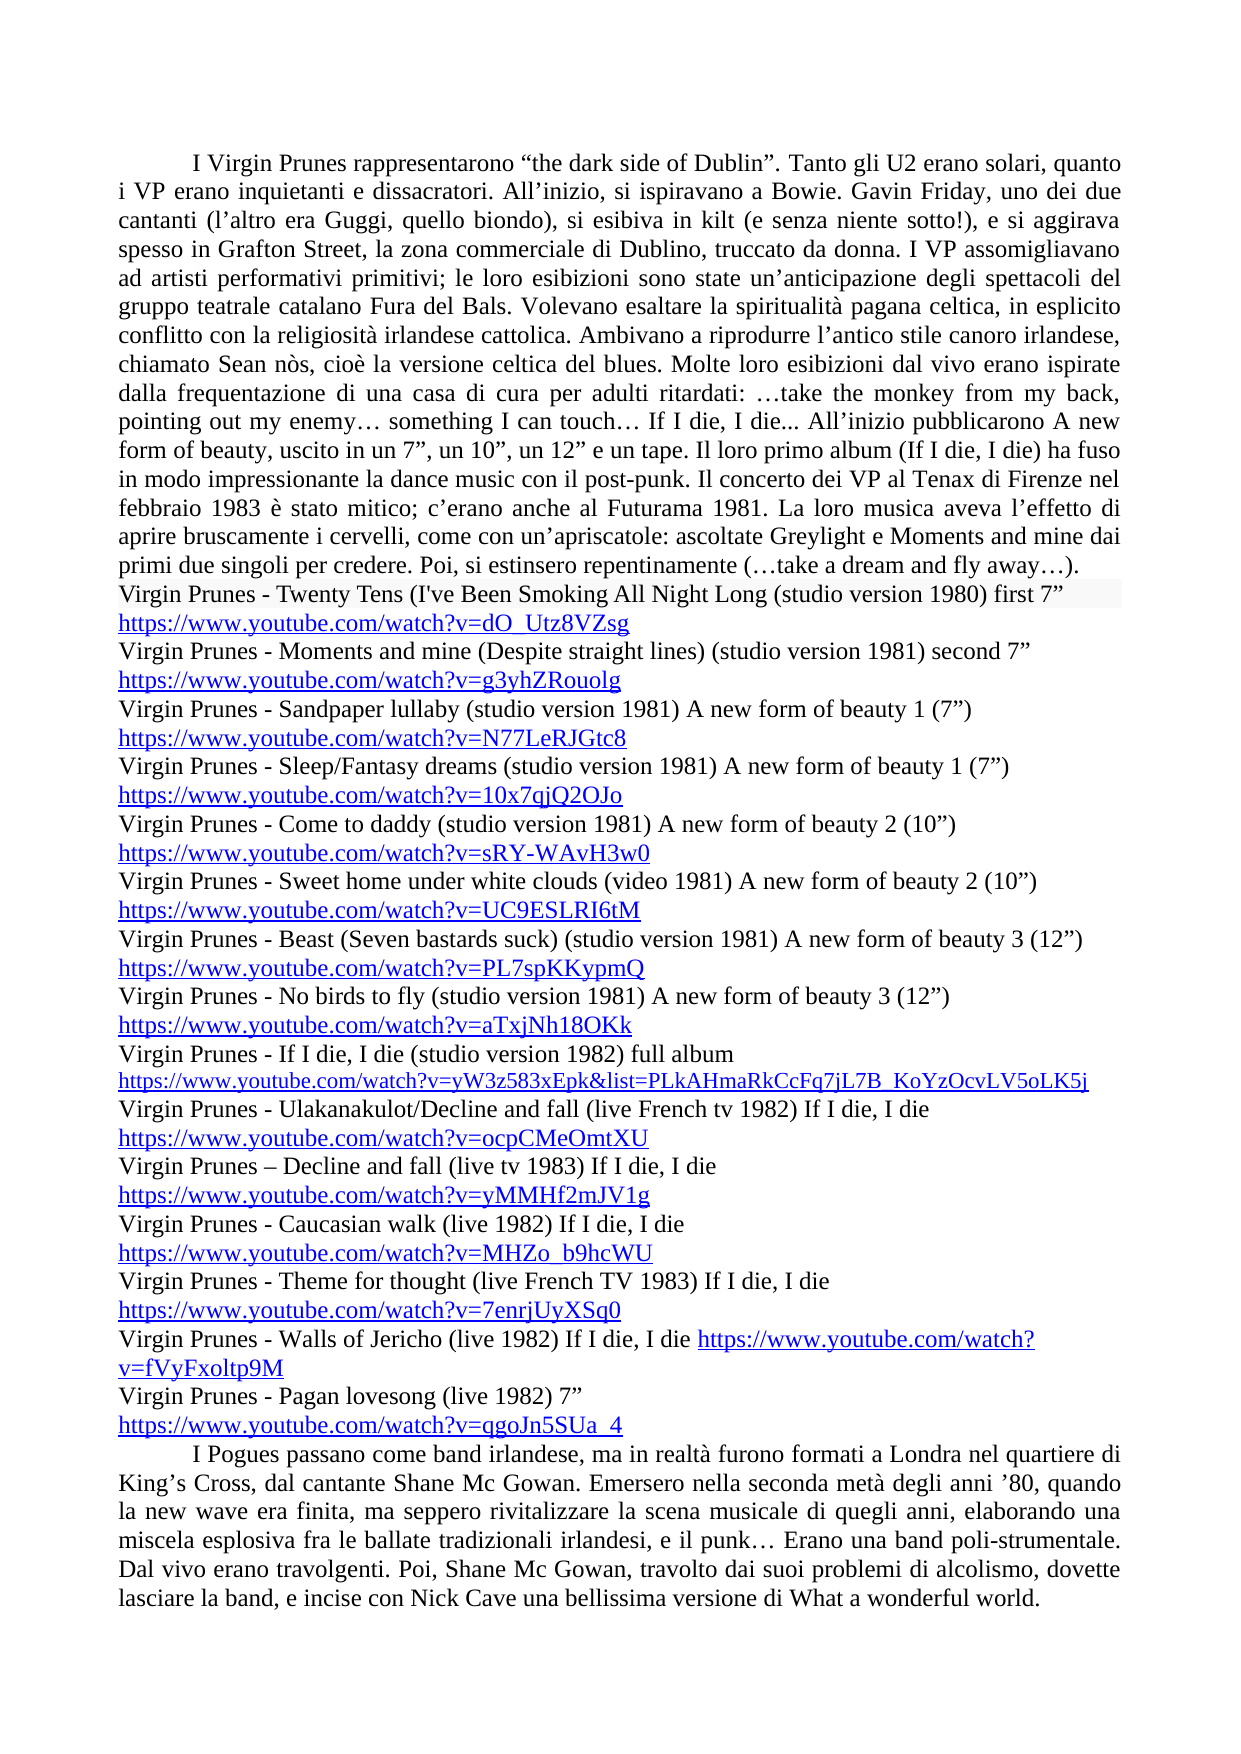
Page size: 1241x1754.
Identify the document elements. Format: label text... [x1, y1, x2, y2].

text Virgin Prunes - Sweet home under white clouds (video 1981) A new form of beauty 2 (10”) [118, 866, 1122, 895]
text Virgin Prunes – Decline and fall (live tv 1983) If I die, I die [118, 1151, 1122, 1180]
text https://www.youtube.com/watch?v=dO_Utz8VZsg [118, 608, 1122, 636]
text Virgin Prunes - Come to daddy (studio version 1981) A new form of beauty 2 (10”) [118, 809, 1122, 838]
text https://www.youtube.com/watch?v=qgoJn5SUa_4 [118, 1410, 1122, 1439]
text Virgin Prunes - Theme for thought (live French TV 1983) If I die, I die [118, 1266, 1122, 1295]
text https://www.youtube.com/watch?v=aTxjNh18OKk [118, 1010, 1122, 1039]
text Virgin Prunes - Beast (Seven bastards suck) (studio version 1981) A new form of beauty 3 (12”) [118, 924, 1122, 953]
text https://www.youtube.com/watch?v=yMMHf2mJV1g [118, 1180, 1122, 1209]
text https://www.youtube.com/watch?v=g3yhZRouolg [118, 665, 1122, 694]
text https://www.youtube.com/watch?v=yW3z583xEpk&list=PLkAHmaRkCcFq7jL7B_KoYzOcvLV5oLK5j [118, 1068, 1122, 1094]
text Virgin Prunes - Caucasian walk (live 1982) If I die, I die [118, 1209, 1122, 1238]
text Virgin Prunes - Sandpaper lullaby (studio version 1981) A new form of beauty 1 (7”) [118, 694, 1122, 723]
text Virgin Prunes - Pagan lovesong (live 1982) [118, 1381, 1122, 1410]
text https://www.youtube.com/watch?v=N77LeRJGtc8 [118, 723, 1122, 751]
text Virgin Prunes - If I die, I die (studio version 1982) full album [118, 1039, 1122, 1068]
text Virgin Prunes - No birds to fly (studio version 1981) A new form of beauty 3 (12”) [118, 981, 1122, 1010]
text Virgin Prunes - Sleep/Fantasy dreams (studio version 1981) A new form of beauty 1 (7”) [118, 751, 1122, 780]
text https://www.youtube.com/watch?v=MHZo_b9hcWU [118, 1238, 1122, 1266]
text https://www.youtube.com/watch?v=sRY-WAvH3w0 [118, 838, 1122, 866]
text Virgin Prunes - Walls of Jericho (live 1982) If I die, I die https://www.youtube.com/watch?v=fVyFxoltp9M [118, 1324, 1122, 1381]
text https://www.youtube.com/watch?v=UC9ESLRI6tM [118, 895, 1122, 924]
text https://www.youtube.com/watch?v=7enrjUyXSq0 [118, 1295, 1122, 1324]
text Virgin Prunes - Moments and mine (Despite straight lines) (studio version 1981) second 7” [118, 636, 1122, 665]
text https://www.youtube.com/watch?v=ocpCMeOmtXU [118, 1123, 1122, 1151]
text Virgin Prunes - Ulakanakulot/Decline and fall (live French tv 1982) If I die, I die [118, 1094, 1122, 1123]
text I Virgin Prunes rappresentarono “the dark side of ”. Tanto gli U2 erano solari, quanto i VP erano inquietanti e dissacratori. All’inizio, si ispiravano a Bowie. Gavin Friday, uno dei due cantanti (l’altro era Guggi, quello biondo), si esibiva in kilt (e senza niente sotto!), e si aggirava spesso in Grafton Street, la zona commerciale di Dublino, truccato da donna. I VP assomigliavano ad artisti performativi primitivi; le loro esibizioni sono state un’anticipazione degli spettacoli del gruppo teatrale catalano Fura del Bals. Volevano esaltare la spiritualità pagana celtica, in esplicito conflitto con la religiosità irlandese cattolica. Ambivano a riprodurre l’antico stile canoro irlandese, chiamato Sean nòs, cioè la versione celtica del blues. Molte loro esibizioni dal vivo erano ispirate dalla frequentazione di una casa di cura per adulti ritardati: …take the monkey from my back, pointing out my enemy… something I can touch… If I die, I die... All’inizio pubblicarono A new form of beauty, uscito in un , un , un e un tape. Il loro primo album (If I die, I die) ha fuso in modo impressionante la dance music con il post-punk. Il concerto dei VP al Tenax di Firenze nel febbraio 1983 è stato mitico; c’erano anche al Futurama 1981. La loro musica aveva l’effetto di aprire bruscamente i cervelli, come con un’apriscatole: ascoltate Greylight e Moments and mine dai primi due singoli per credere. Poi, si estinsero repentinamente (…take a dream and fly away…). [118, 148, 1122, 579]
text https://www.youtube.com/watch?v=10x7qjQ2OJo [118, 780, 1122, 809]
subtitle Virgin Prunes - Twenty Tens (I've Been Smoking All Night Long (studio version 1980) first 7” [118, 579, 1122, 608]
text I Pogues passano come band irlandese, ma in realtà furono formati a Londra nel quartiere di King’s Cross, dal cantante Shane Mc Gowan. Emersero nella seconda metà degli anni ’80, quando la new wave era finita, ma seppero rivitalizzare la scena musicale di quegli anni, elaborando una miscela esplosiva fra le ballate tradizionali irlandesi, e il punk… Erano una band poli-strumentale. Dal vivo erano travolgenti. Poi, Shane Mc Gowan, travolto dai suoi problemi di alcolismo, dovette lasciare la band, e incise con Nick Cave una bellissima versione di What a wonderful world. [118, 1439, 1122, 1611]
text https://www.youtube.com/watch?v=PL7spKKypmQ [118, 953, 1122, 981]
